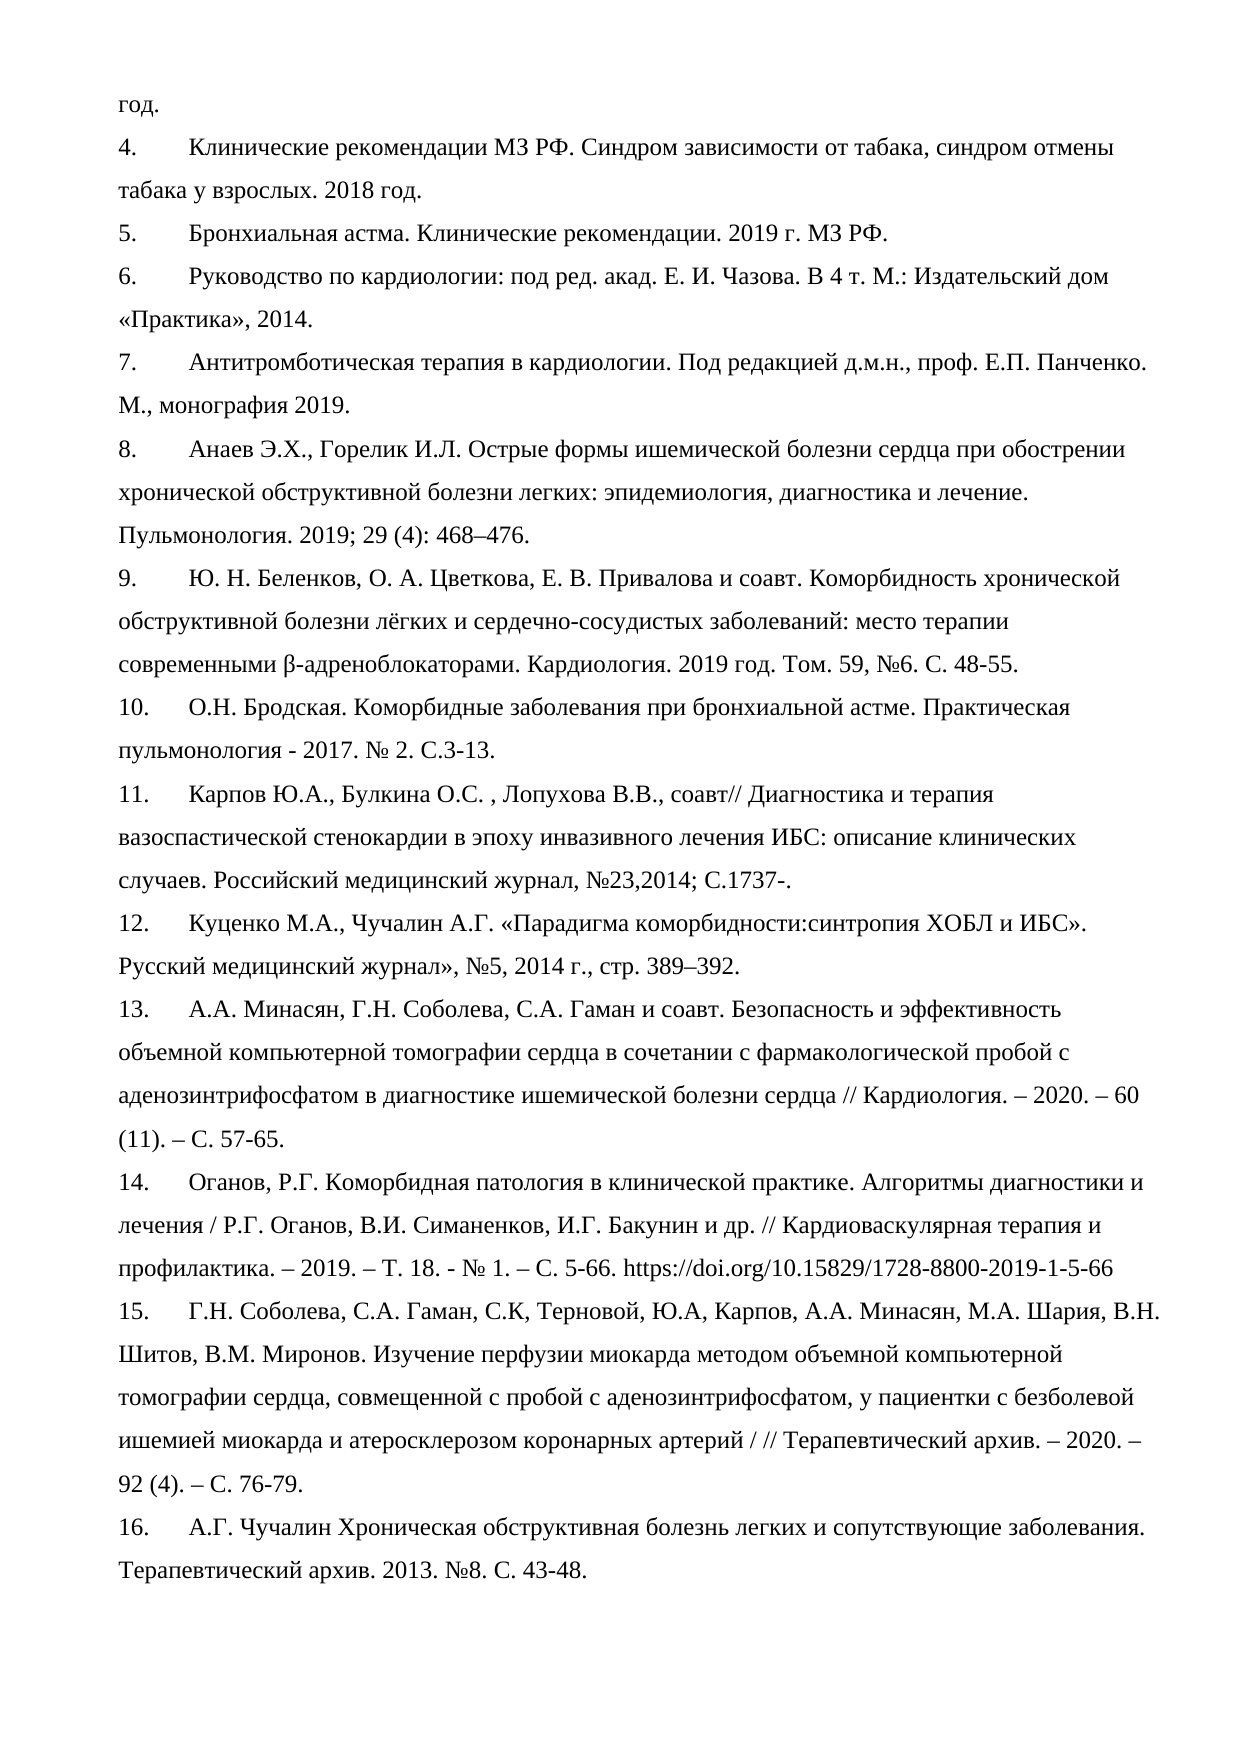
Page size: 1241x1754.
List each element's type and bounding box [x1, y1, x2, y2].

table_header [103, 89, 1181, 1621]
